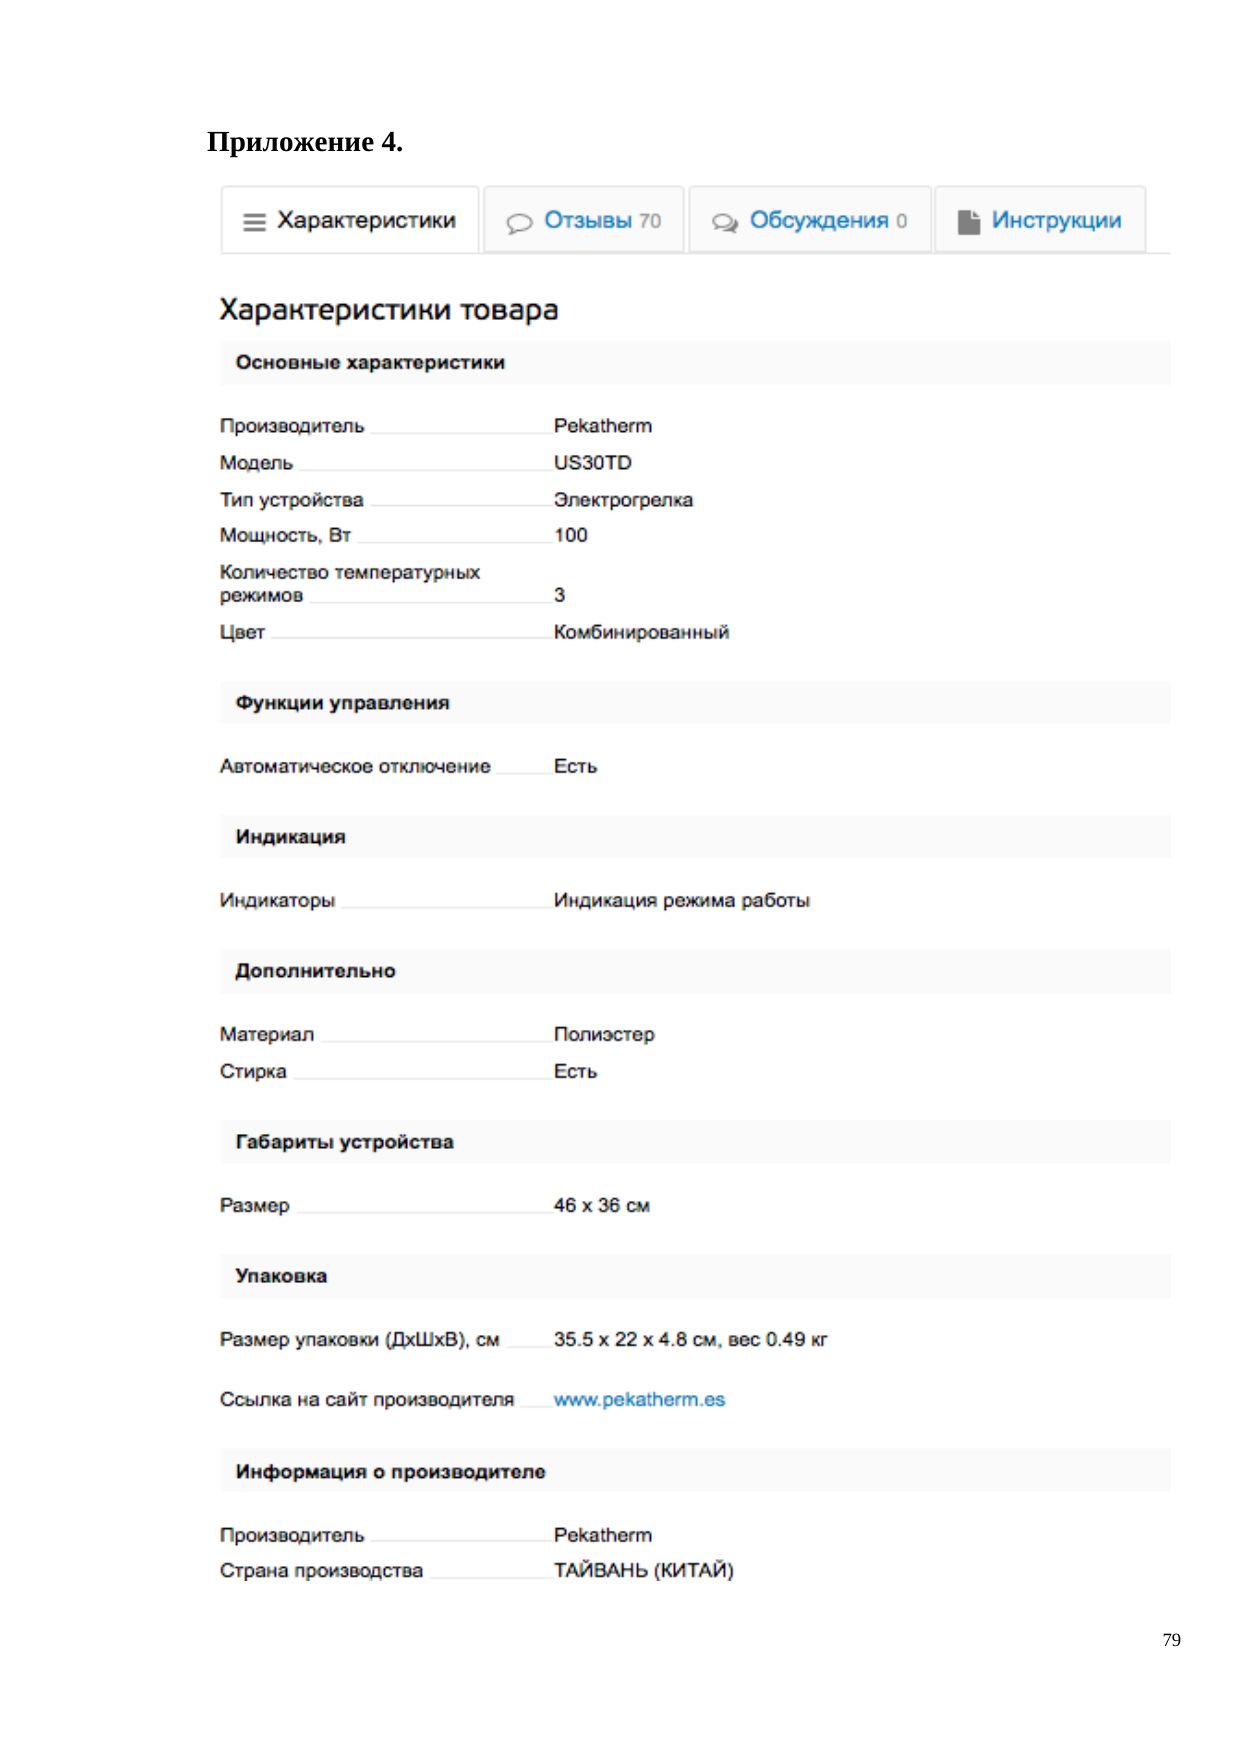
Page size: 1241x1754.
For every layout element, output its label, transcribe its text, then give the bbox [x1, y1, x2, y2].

picture [177, 170, 1171, 1581]
text Приложение 4. [207, 124, 1182, 158]
